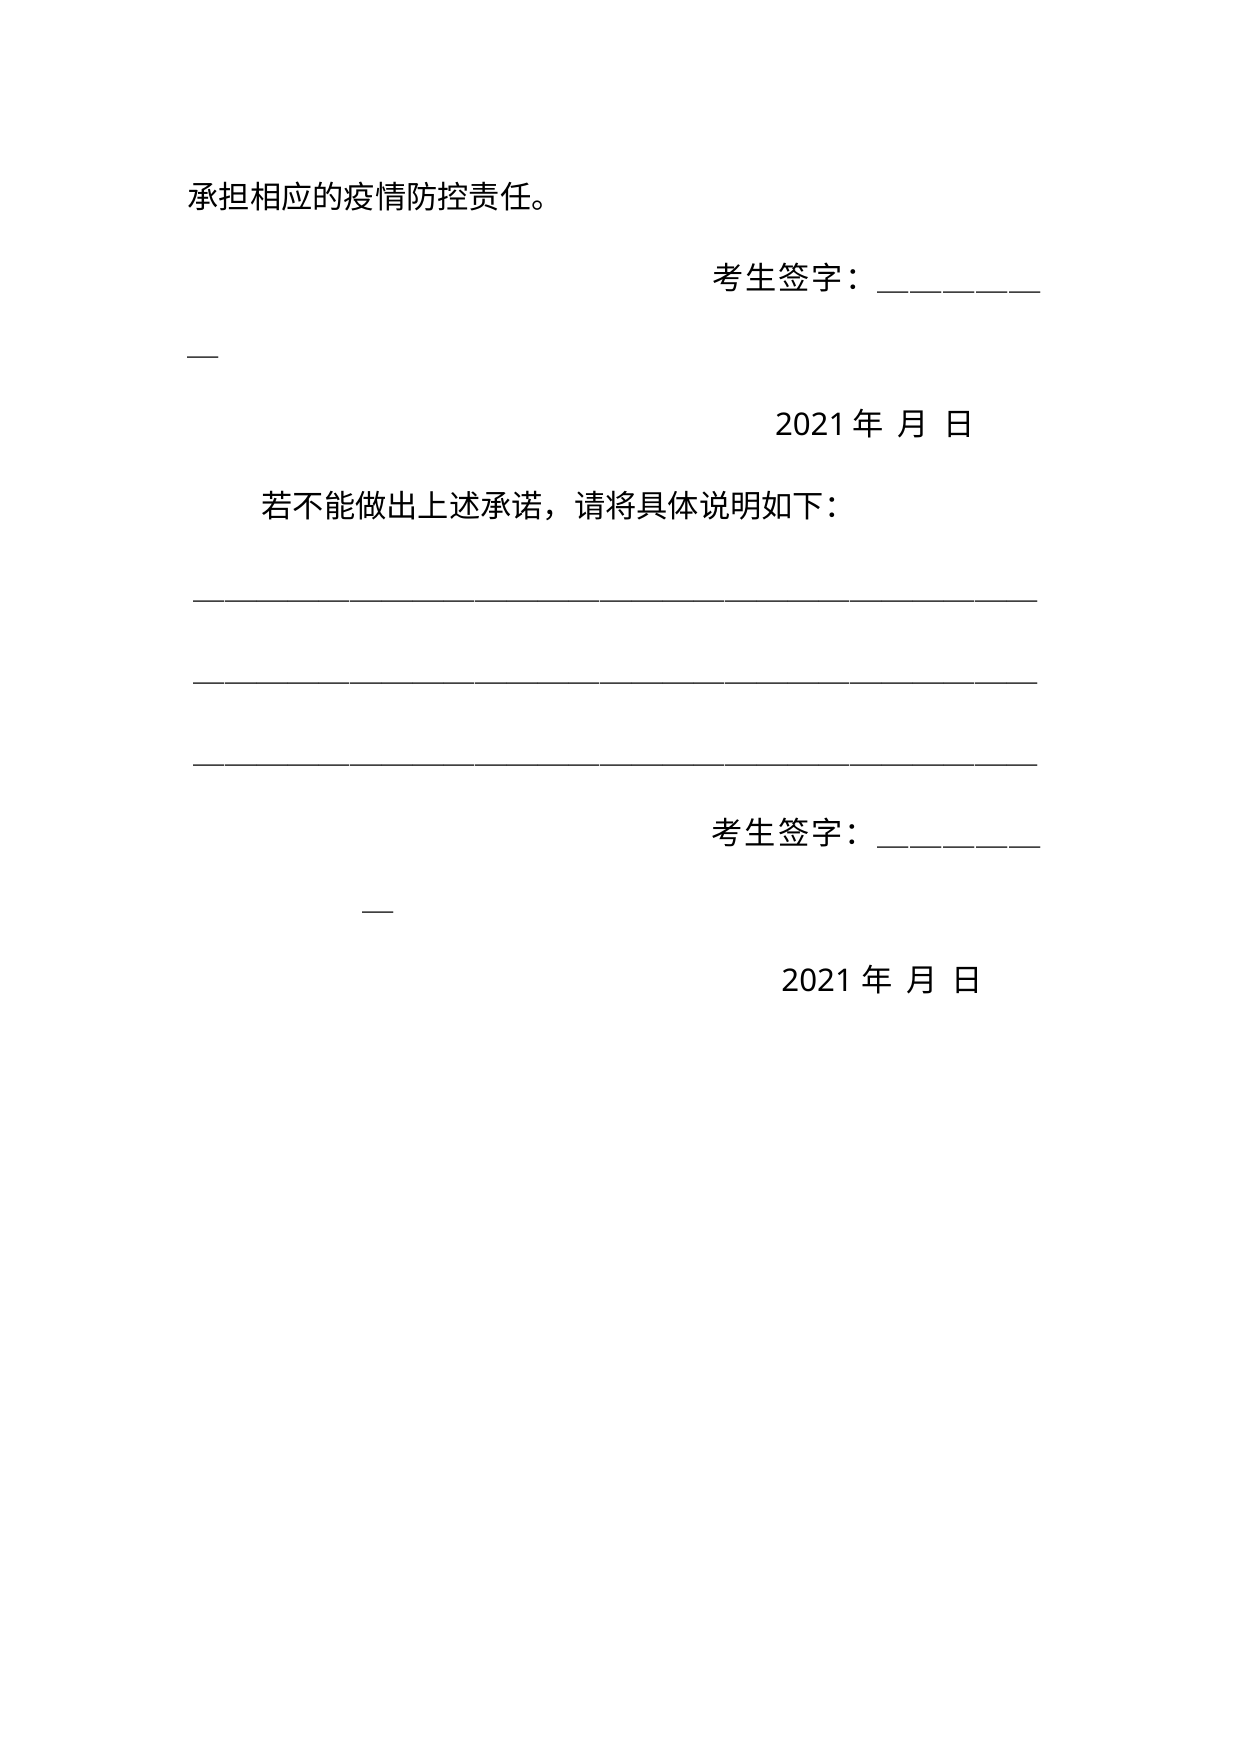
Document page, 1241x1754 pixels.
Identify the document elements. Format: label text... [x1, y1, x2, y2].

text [187, 162, 1041, 227]
text ＿＿＿＿＿＿＿＿＿＿＿＿＿＿＿＿＿＿＿＿＿＿＿＿＿＿＿ [187, 716, 1037, 781]
text ＿＿＿＿＿＿＿＿＿＿＿＿＿＿＿＿＿＿＿＿＿＿＿＿＿＿＿ [187, 553, 1037, 618]
text 若不能做出上述承诺，请将具体说明如下： [261, 471, 1053, 536]
text 2021年 月 日 [187, 389, 1041, 454]
text 考生签字：＿＿＿＿＿＿ [362, 798, 1041, 928]
text 考生签字：＿＿＿＿＿＿ [187, 243, 1041, 373]
text ＿＿＿＿＿＿＿＿＿＿＿＿＿＿＿＿＿＿＿＿＿＿＿＿＿＿＿ [187, 634, 1037, 699]
text 2021 年 月 日 [187, 945, 1041, 1010]
